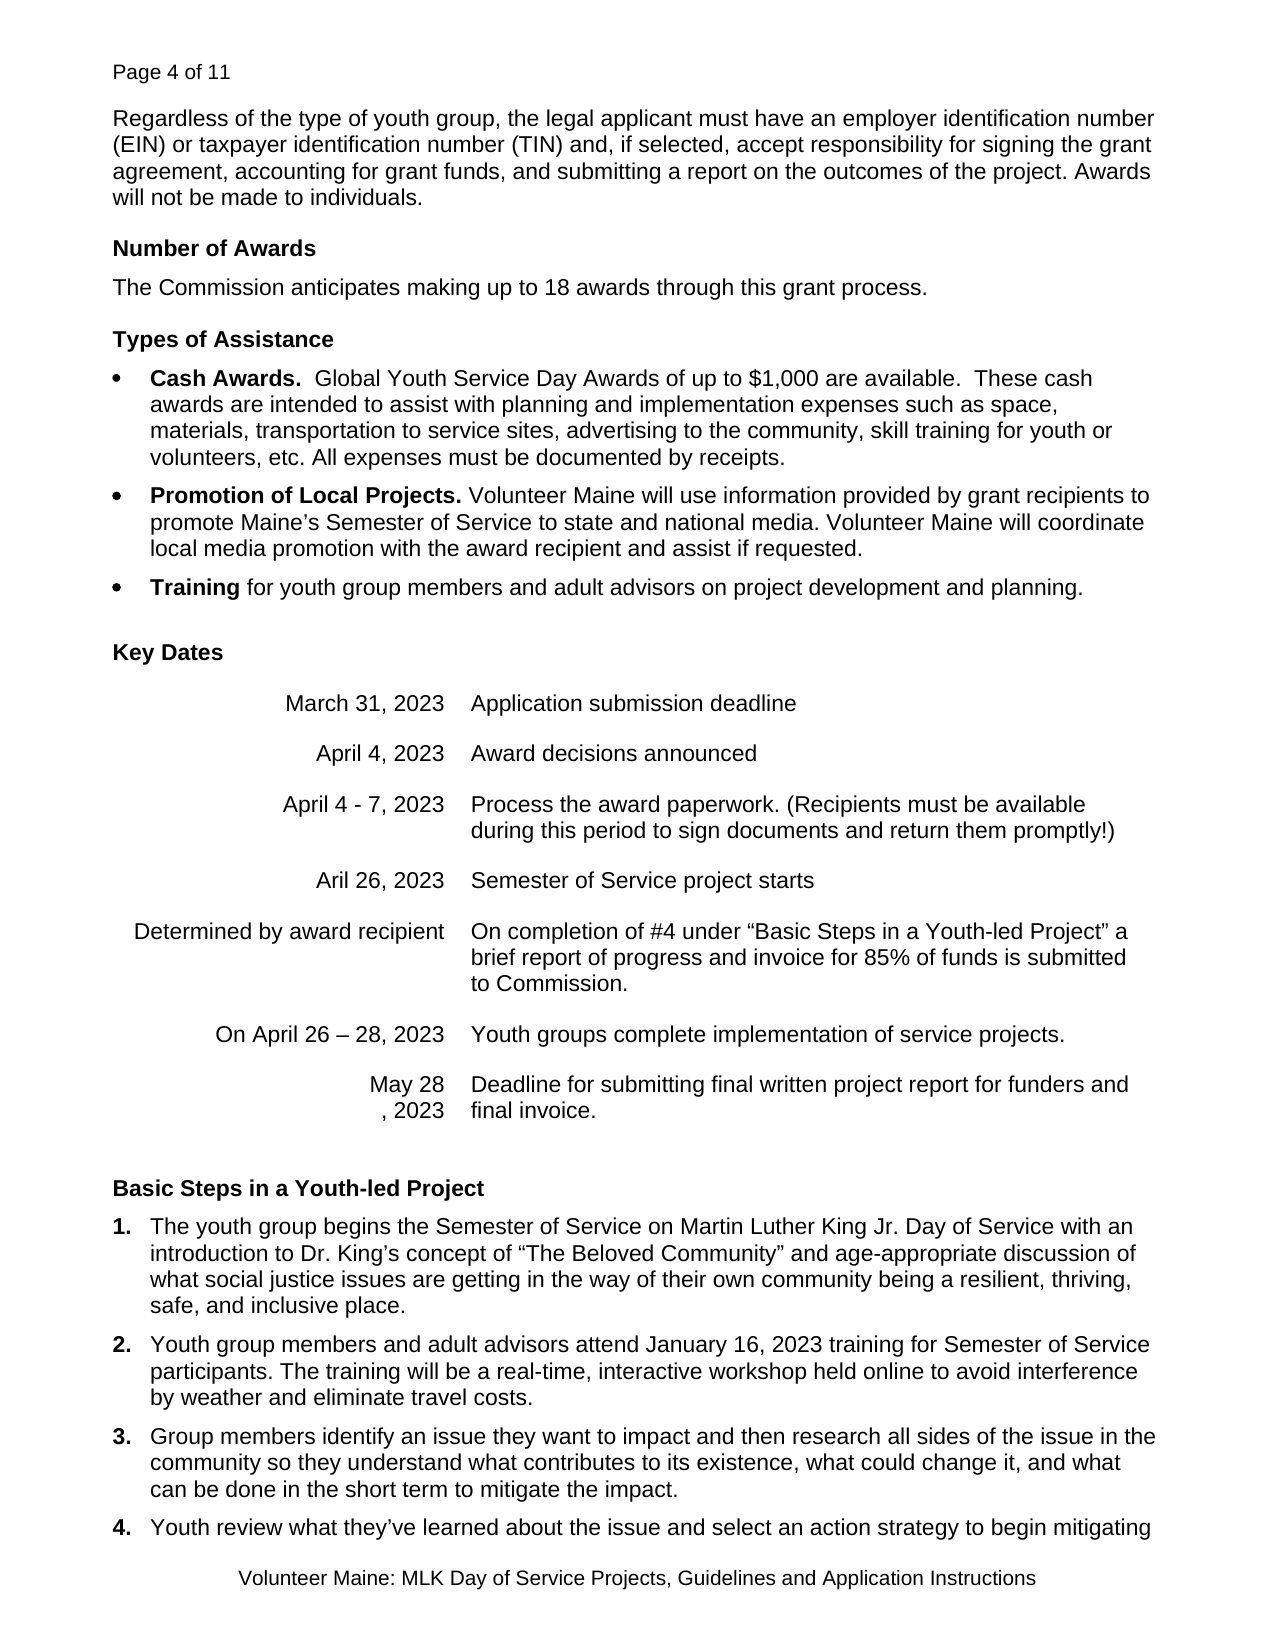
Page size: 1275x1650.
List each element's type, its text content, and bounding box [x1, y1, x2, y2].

table_cell May 28 , 2023 [113, 1059, 459, 1136]
table_cell Aril 26, 2023 [113, 855, 459, 906]
list Group members identify an issue they want to impact and then research all sides of the issue in the community so they understand what contributes to its existence, what could change it, and what can be done in the short term to mitigate the impact. [112, 1423, 1162, 1502]
subtitle Key Dates [112, 639, 1162, 666]
list Training for youth group members and adult advisors on project development and planning. [112, 574, 1162, 600]
table_cell Award decisions announced [459, 728, 1162, 779]
list Cash Awards. Global Youth Service Day Awards of up to $1,000 are available. These cash awards are intended to assist with planning and implementation expenses such as space, materials, transportation to service sites, advertising to the community, skill training for youth or volunteers, etc. All expenses must be documented by receipts. [112, 364, 1162, 470]
subtitle Types of Assistance [112, 326, 1162, 352]
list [112, 1514, 1162, 1541]
table_cell Process the award paperwork. (Recipients must be available during this period to sign documents and return them promptly!) [459, 779, 1162, 855]
table_cell On completion of #4 under “Basic Steps in a Youth-led Project” a brief report of progress and invoice for 85% of funds is submitted to Commission. [459, 906, 1162, 1009]
list Youth group members and adult advisors attend January 16, 2023 training for Semester of Service participants. The training will be a real-time, interactive workshop held online to avoid interference by weather and eliminate travel costs. [112, 1331, 1162, 1410]
subtitle Number of Awards [112, 235, 1162, 262]
text Regardless of the type of youth group, the legal applicant must have an employer identification number (EIN) or taxpayer identification number (TIN) and, if selected, accept responsibility for signing the grant agreement, accounting for grant funds, and submitting a report on the outcomes of the project. Awards will not be made to individuals. [112, 105, 1162, 210]
table_header March 31, 2023 [113, 678, 459, 728]
table_cell April 4 - 7, 2023 [113, 779, 459, 855]
text The Commission anticipates making up to 18 awards through this grant process. [112, 274, 1162, 301]
table_header Application submission deadline [459, 678, 1162, 728]
subtitle Basic Steps in a Youth-led Project [112, 1174, 1162, 1201]
list The youth group begins the Semester of Service on Martin Luther King Jr. Day of Service with an introduction to Dr. King’s concept of “The Beloved Community” and age-appropriate discussion of what social justice issues are getting in the way of their own community being a resilient, thriving, safe, and inclusive place. [112, 1213, 1162, 1319]
table_cell Youth groups complete implementation of service projects. [459, 1009, 1162, 1059]
table_cell Semester of Service project starts [459, 855, 1162, 906]
list Promotion of Local Projects. Volunteer Maine will use information provided by grant recipients to promote Maine’s Semester of Service to state and national media. Volunteer Maine will coordinate local media promotion with the award recipient and assist if requested. [112, 482, 1162, 561]
table_cell Deadline for submitting final written project report for funders and final invoice. [459, 1059, 1162, 1136]
table_cell Determined by award recipient [113, 906, 459, 1009]
table_cell On April 26 – 28, 2023 [113, 1009, 459, 1059]
table_cell April 4, 2023 [113, 728, 459, 779]
